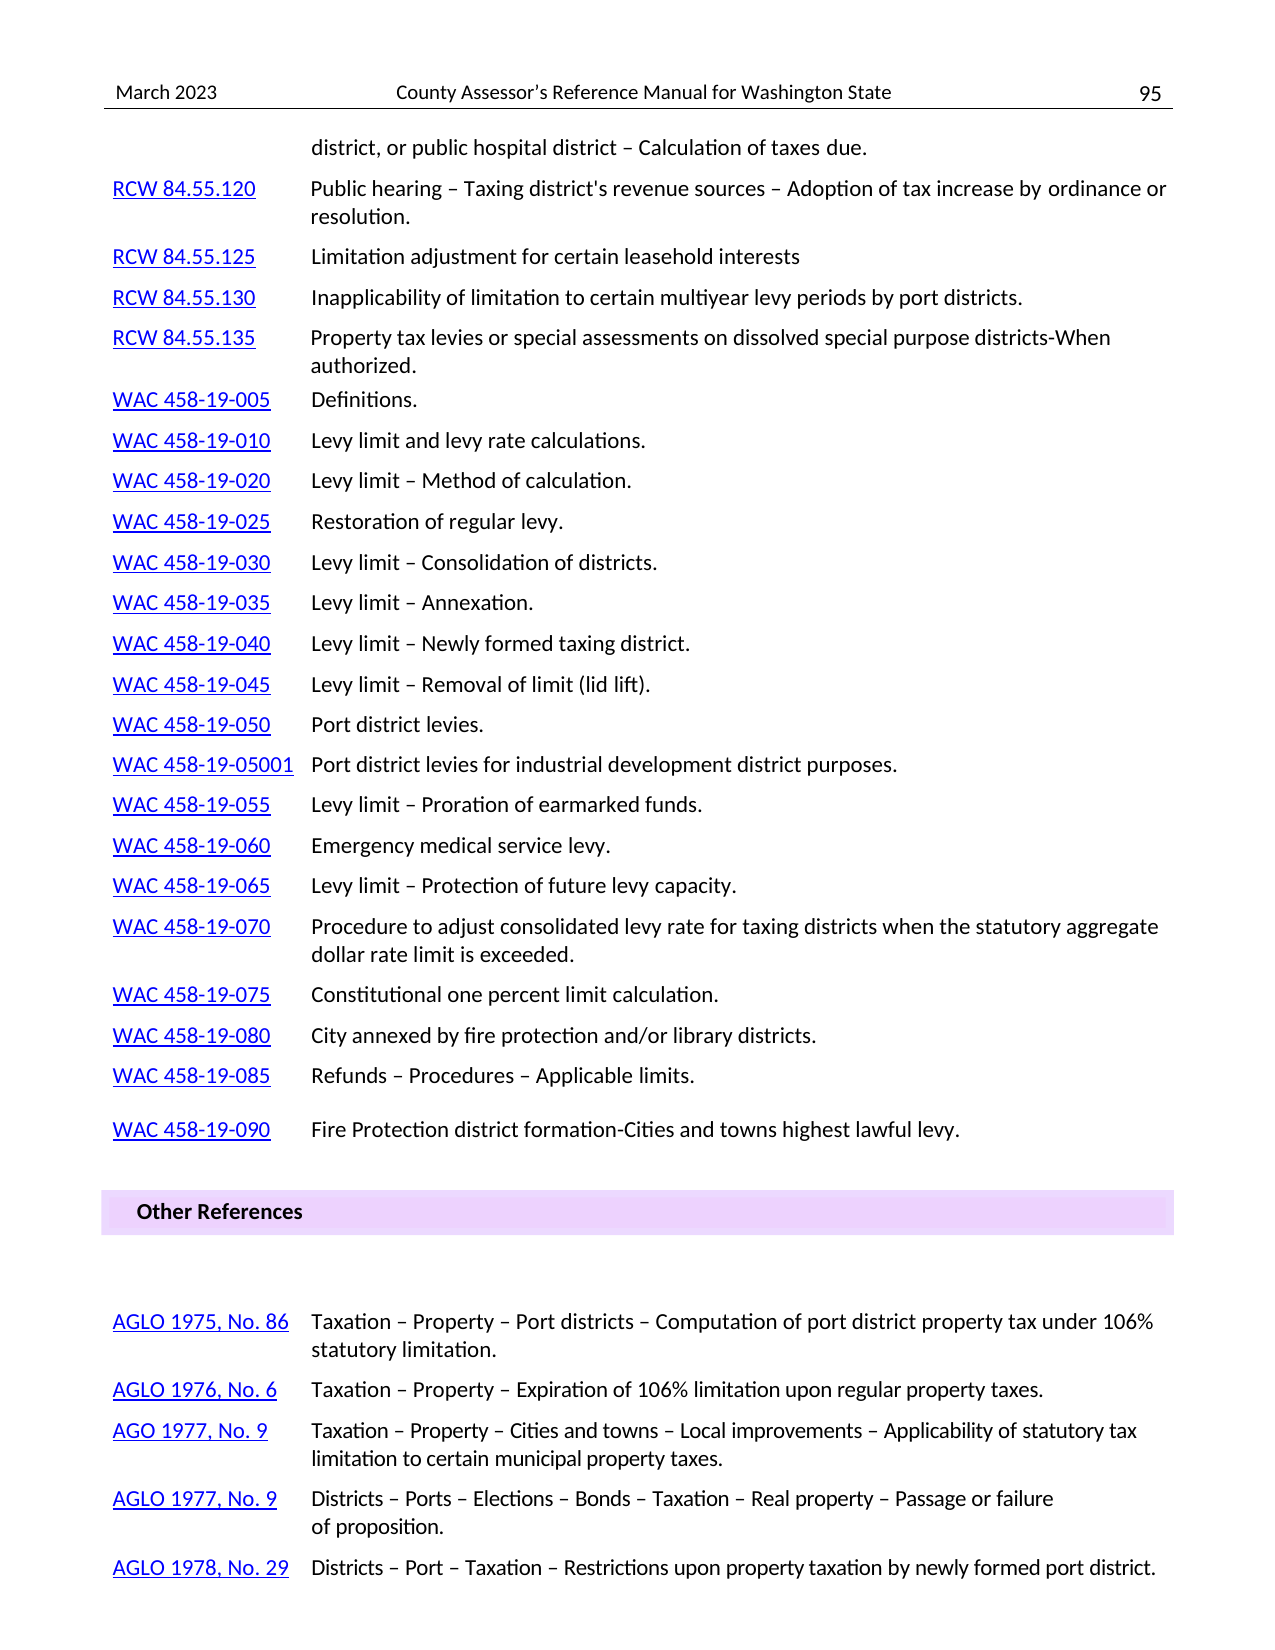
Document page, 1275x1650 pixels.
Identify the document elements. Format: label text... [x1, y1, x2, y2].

text WAC 458-19-030 Levy limit – Consolidation of districts. WAC 458-19-035 Levy limit – Annexation. [112, 548, 659, 616]
text AGO 1977, No. 9 Taxation – Property – Cities and towns – Local improvements – Applicability of statutory tax limitation to certain municipal property taxes. [112, 1416, 1137, 1472]
text WAC 458-19-040 Levy limit – Newly formed taxing district. WAC 458-19-045 Levy limit – Removal of limit (lid lift). [112, 629, 692, 698]
text RCW 84.55.120 Public hearing – Taxing district's revenue sources – Adoption of tax increase by ordinance or resolution. [112, 174, 1204, 230]
text WAC 458-19-080 City annexed by fire protection and/or library districts. WAC 458-19-085 Refunds – Procedures – Applicable limits. [112, 1021, 818, 1090]
text WAC 458-19-075 Constitutional one percent limit calculation. [112, 980, 1204, 1008]
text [112, 1553, 1157, 1581]
text RCW 84.55.130 Inapplicability of limitation to certain multiyear levy periods by port districts. [112, 283, 1204, 311]
text AGLO 1976, No. 6 Taxation – Property – Expiration of 106% limitation upon regular property taxes. [112, 1375, 1204, 1403]
text AGLO 1975, No. 86 Taxation – Property – Port districts – Computation of port district property tax under 106% statutory limitation. [112, 1307, 1156, 1363]
text WAC 458-19-010 Levy limit and levy rate calculations. WAC 458-19-020 Levy limit – Method of calculation. WAC 458-19-025 Restoration of regular levy. [112, 426, 647, 535]
text AGLO 1977, No. 9 Districts – Ports – Elections – Bonds – Taxation – Real property – Passage or failure of proposition. [112, 1484, 1076, 1540]
text WAC 458-19-005 Definitions. [112, 385, 1204, 413]
text RCW 84.55.135 Property tax levies or special assessments on dissolved special purpose districts-When authorized. [112, 323, 1204, 379]
text WAC 458-19-050 Port district levies. [112, 710, 1204, 738]
text WAC 458-19-070 Procedure to adjust consolidated levy rate for taxing districts when the statutory aggregate dollar rate limit is exceeded. [112, 912, 1161, 968]
text WAC 458-19-05001 Port district levies for industrial development district purposes. [112, 751, 1204, 778]
text WAC 458-19-065 Levy limit – Protection of future levy capacity. [112, 872, 1204, 899]
text WAC 458-19-055 Levy limit – Proration of earmarked funds. WAC 458-19-060 Emergency medical service levy. [112, 790, 704, 859]
text WAC 458-19-090 Fire Protection district formation-Cities and towns highest lawful levy. [112, 1115, 979, 1143]
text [112, 134, 1142, 161]
text RCW 84.55.125 Limitation adjustment for certain leasehold interests [112, 242, 1204, 270]
